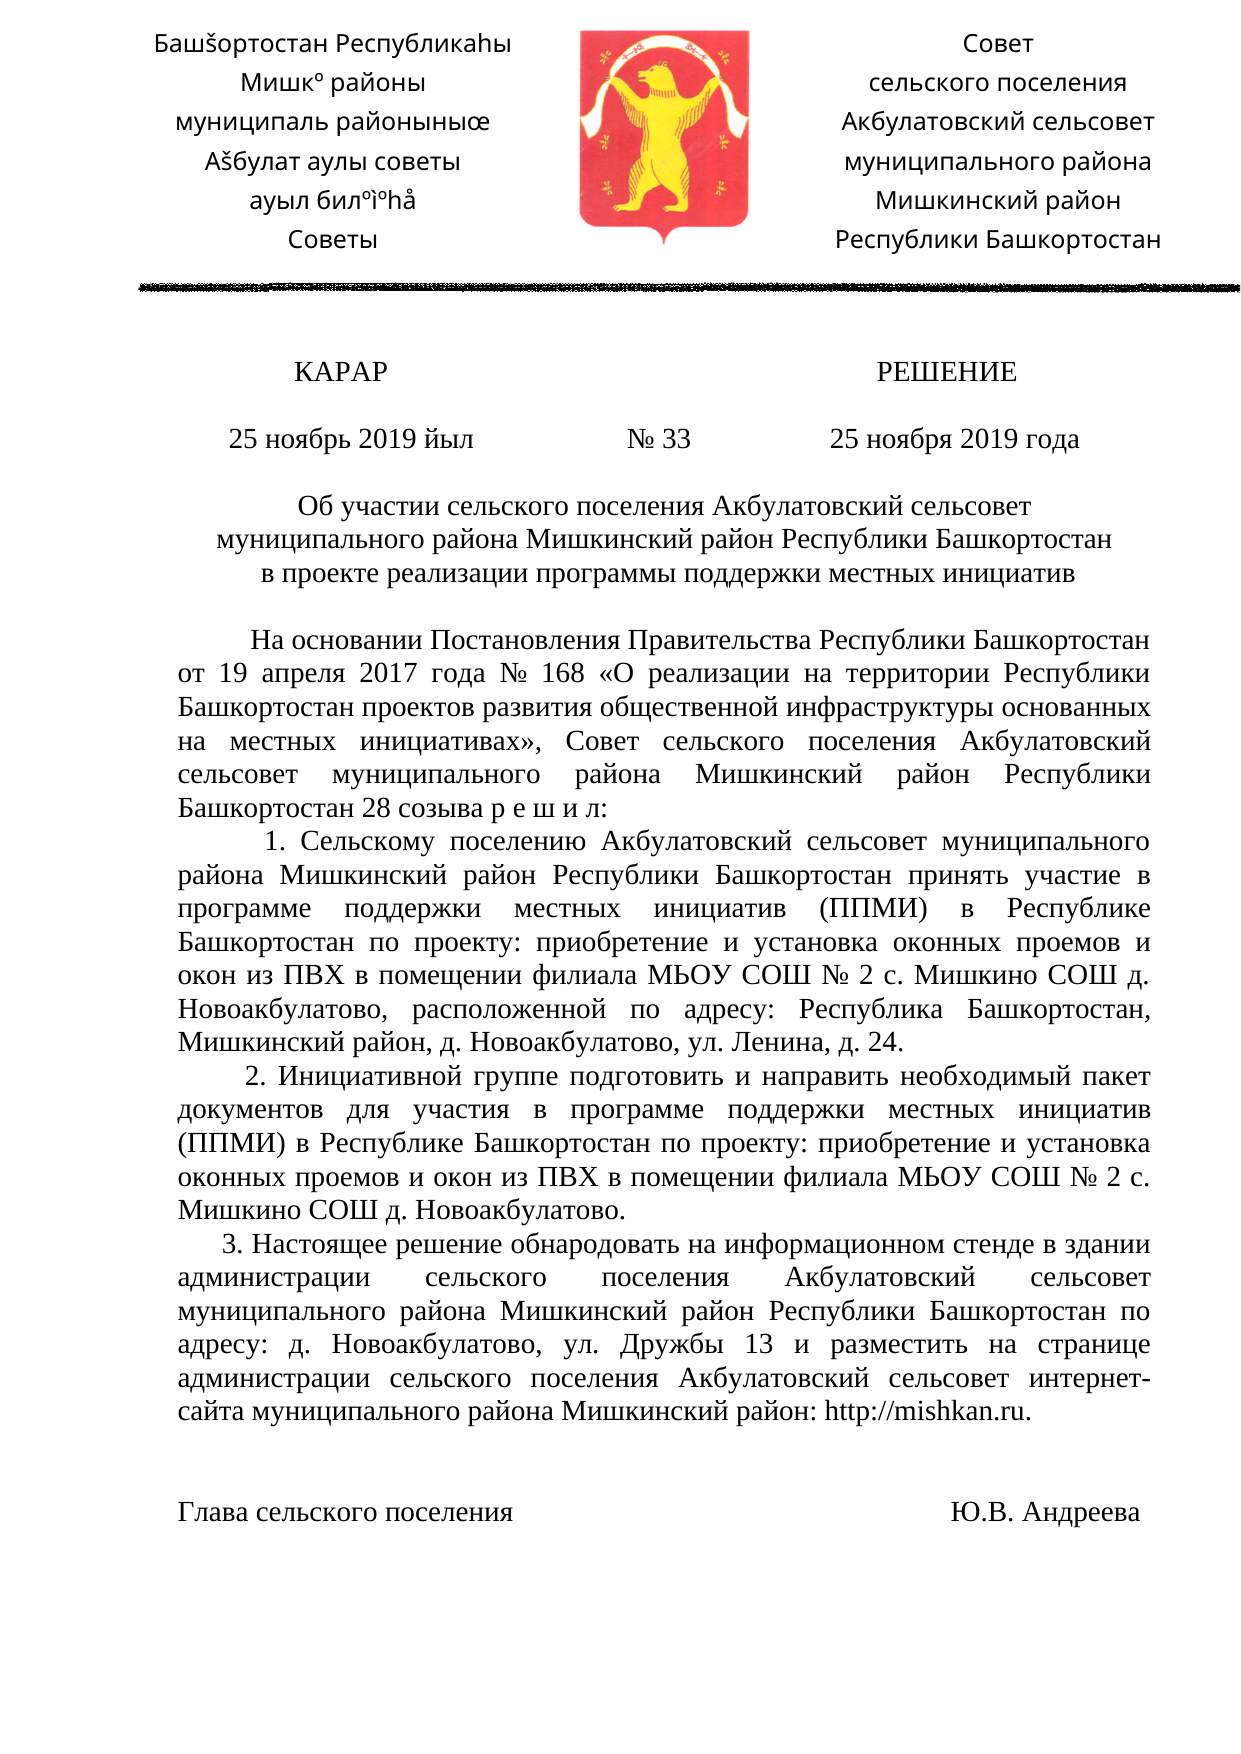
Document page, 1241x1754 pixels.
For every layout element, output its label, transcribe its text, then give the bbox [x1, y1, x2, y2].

text 3. Настоящее решение обнародовать на информационном стенде в здании администрации сельского поселения Акбулатовский сельсовет муниципального района Мишкинский район Республики Башкортостан по адресу: д. Новоакбулатово, ул. Дружбы 13 и разместить на странице администрации сельского поселения Акбулатовский сельсовет интернет-сайта муниципального района Мишкинский район: http://mishkan.ru. [177, 1226, 1152, 1427]
text в проекте реализации программы поддержки местных инициатив [177, 555, 1152, 588]
picture [1223, 278, 1241, 297]
picture [571, 25, 761, 251]
text муниципального района Мишкинский район Республики Башкортостан [177, 521, 1152, 555]
text Глава сельского поселения Ю.В. Андреева [177, 1494, 1152, 1528]
text КАРАР РЕШЕНИЕ [177, 333, 1152, 387]
table_header Башšортостан Республикаhы Мишкº районы муниципаль районыныœ Аšбулат аулы советы ауыл билºìºhå Советы [106, 26, 560, 333]
table_header Совет сельского поселения Акбулатовский сельсовет муниципального района Мишкинский район Республики Башкортостан [773, 26, 1223, 333]
text 25 ноябрь 2019 йыл № 33 25 ноября 2019 года [177, 421, 1152, 454]
text Об участии сельского поселения Акбулатовский сельсовет [177, 488, 1152, 521]
text 2. Инициативной группе подготовить и направить необходимый пакет документов для участия в программе поддержки местных инициатив (ППМИ) в Республике Башкортостан по проекту: приобретение и установка оконных проемов и окон из ПВХ в помещении филиала МЬОУ СОШ № 2 с. Мишкино СОШ д. Новоакбулатово. [177, 1058, 1152, 1226]
text 1. Сельскому поселению Акбулатовский сельсовет муниципального района Мишкинский район Республики Башкортостан принять участие в программе поддержки местных инициатив (ППМИ) в Республике Башкортостан по проекту: приобретение и установка оконных проемов и окон из ПВХ в помещении филиала МЬОУ СОШ № 2 с. Мишкино СОШ д. Новоакбулатово, расположенной по адресу: Республика Башкортостан, Мишкинский район, д. Новоакбулатово, ул. Ленина, д. 24. [177, 823, 1152, 1058]
table_header [560, 26, 773, 333]
text На основании Постановления Правительства Республики Башкортостан от 19 апреля 2017 года № 168 «О реализации на территории Республики Башкортостан проектов развития общественной инфраструктуры основанных на местных инициативах», Совет сельского поселения Акбулатовский сельсовет муниципального района Мишкинский район Республики Башкортостан 28 созыва р е ш и л: [177, 622, 1152, 823]
